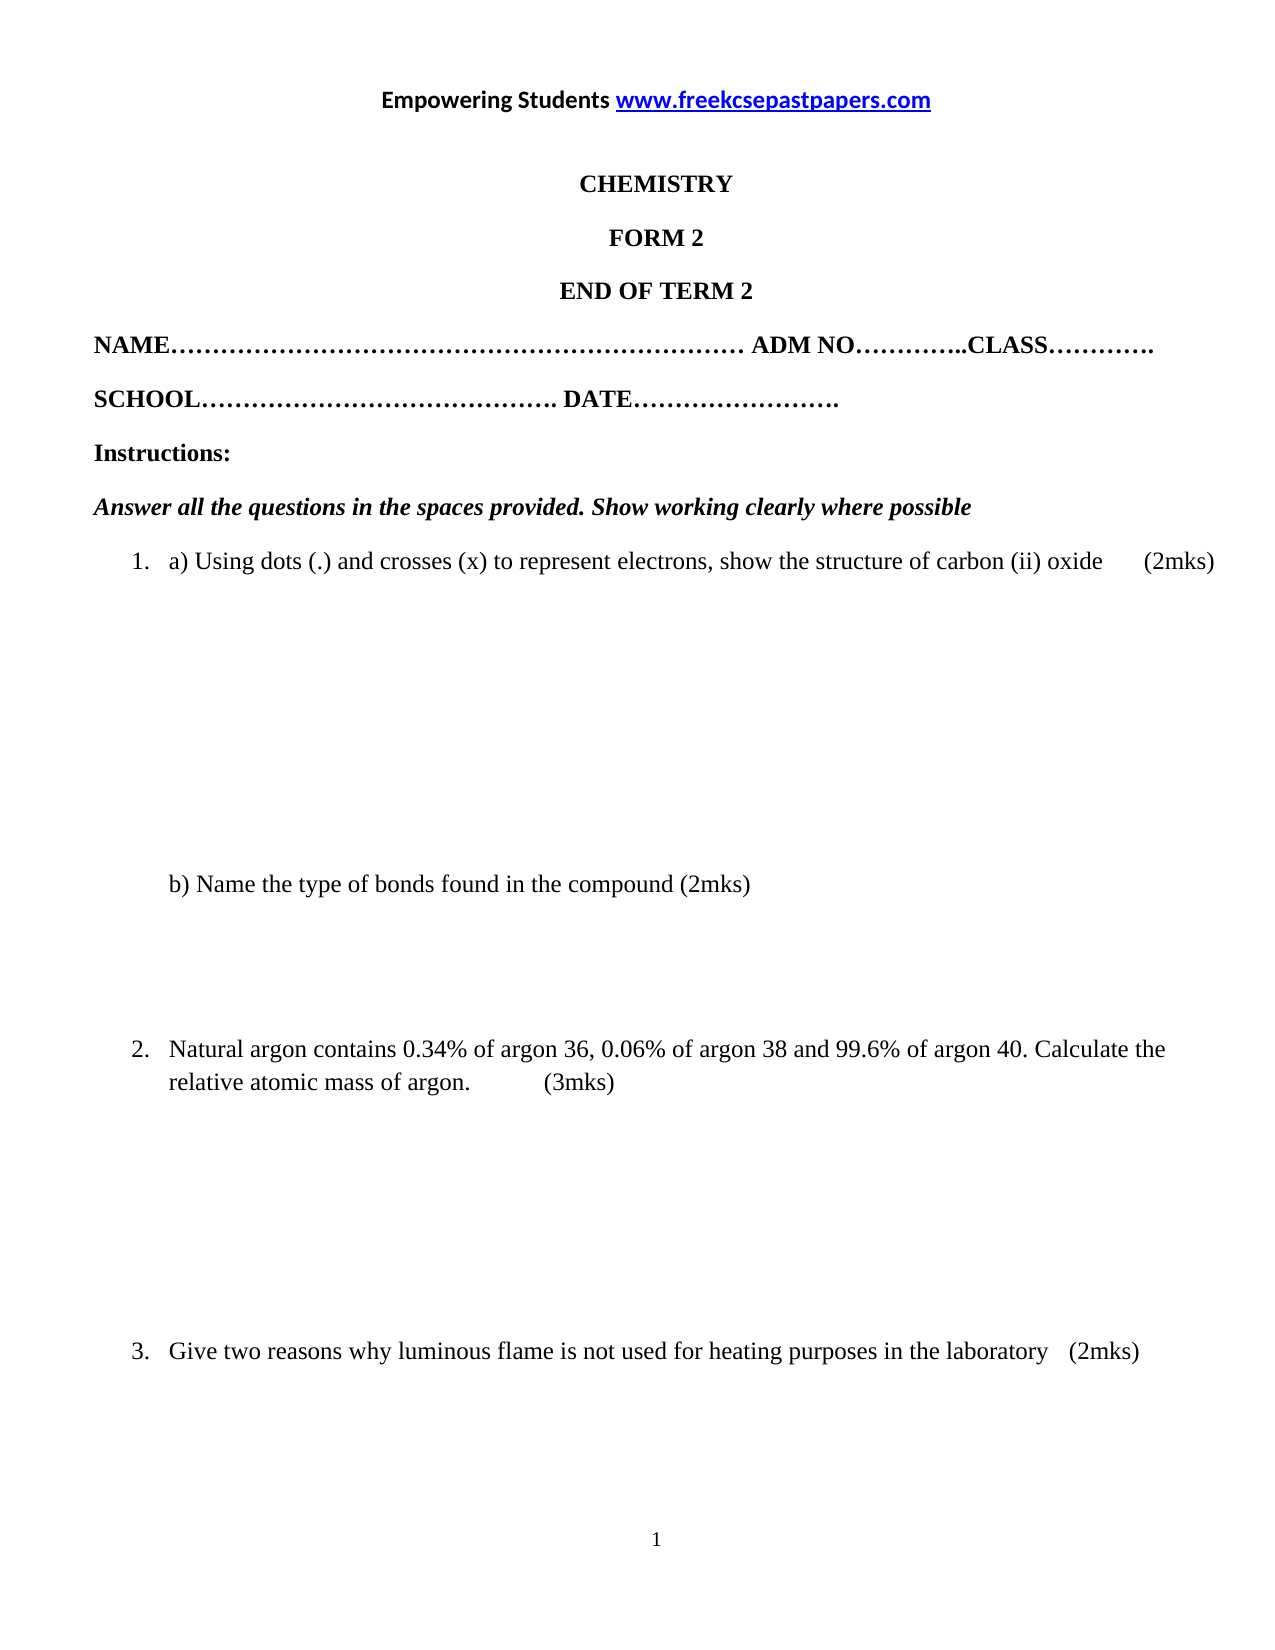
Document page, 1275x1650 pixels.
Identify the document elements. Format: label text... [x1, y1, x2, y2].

list a) Using dots (.) and crosses (x) to represent electrons, show the structure of carbon (ii) oxide (2mks) [131, 546, 1219, 574]
text END OF TERM 2 [94, 276, 1219, 305]
text FORM 2 [94, 223, 1219, 251]
text NAME…………………………………………………………… ADM NO…………..CLASS…………. [94, 330, 1219, 359]
text CHEMISTRY [94, 169, 1219, 197]
text SCHOOL……………………………………. DATE……………………. [94, 384, 1219, 413]
list b) Name the type of bonds found in the compound (2mks) [169, 869, 1219, 898]
list Natural argon contains 0.34% of argon 36, 0.06% of argon 38 and 99.6% of argon 40. Calculate the relative atomic mass of argon. (3mks) [131, 1034, 1219, 1096]
list Give two reasons why luminous flame is not used for heating purposes in the laboratory (2mks) [131, 1336, 1219, 1365]
text Instructions: [94, 438, 1219, 467]
text Empowering Students www.freekcsepastpapers.com [94, 84, 1219, 115]
text Answer all the questions in the spaces provided. Show working clearly where possible [94, 492, 1219, 521]
